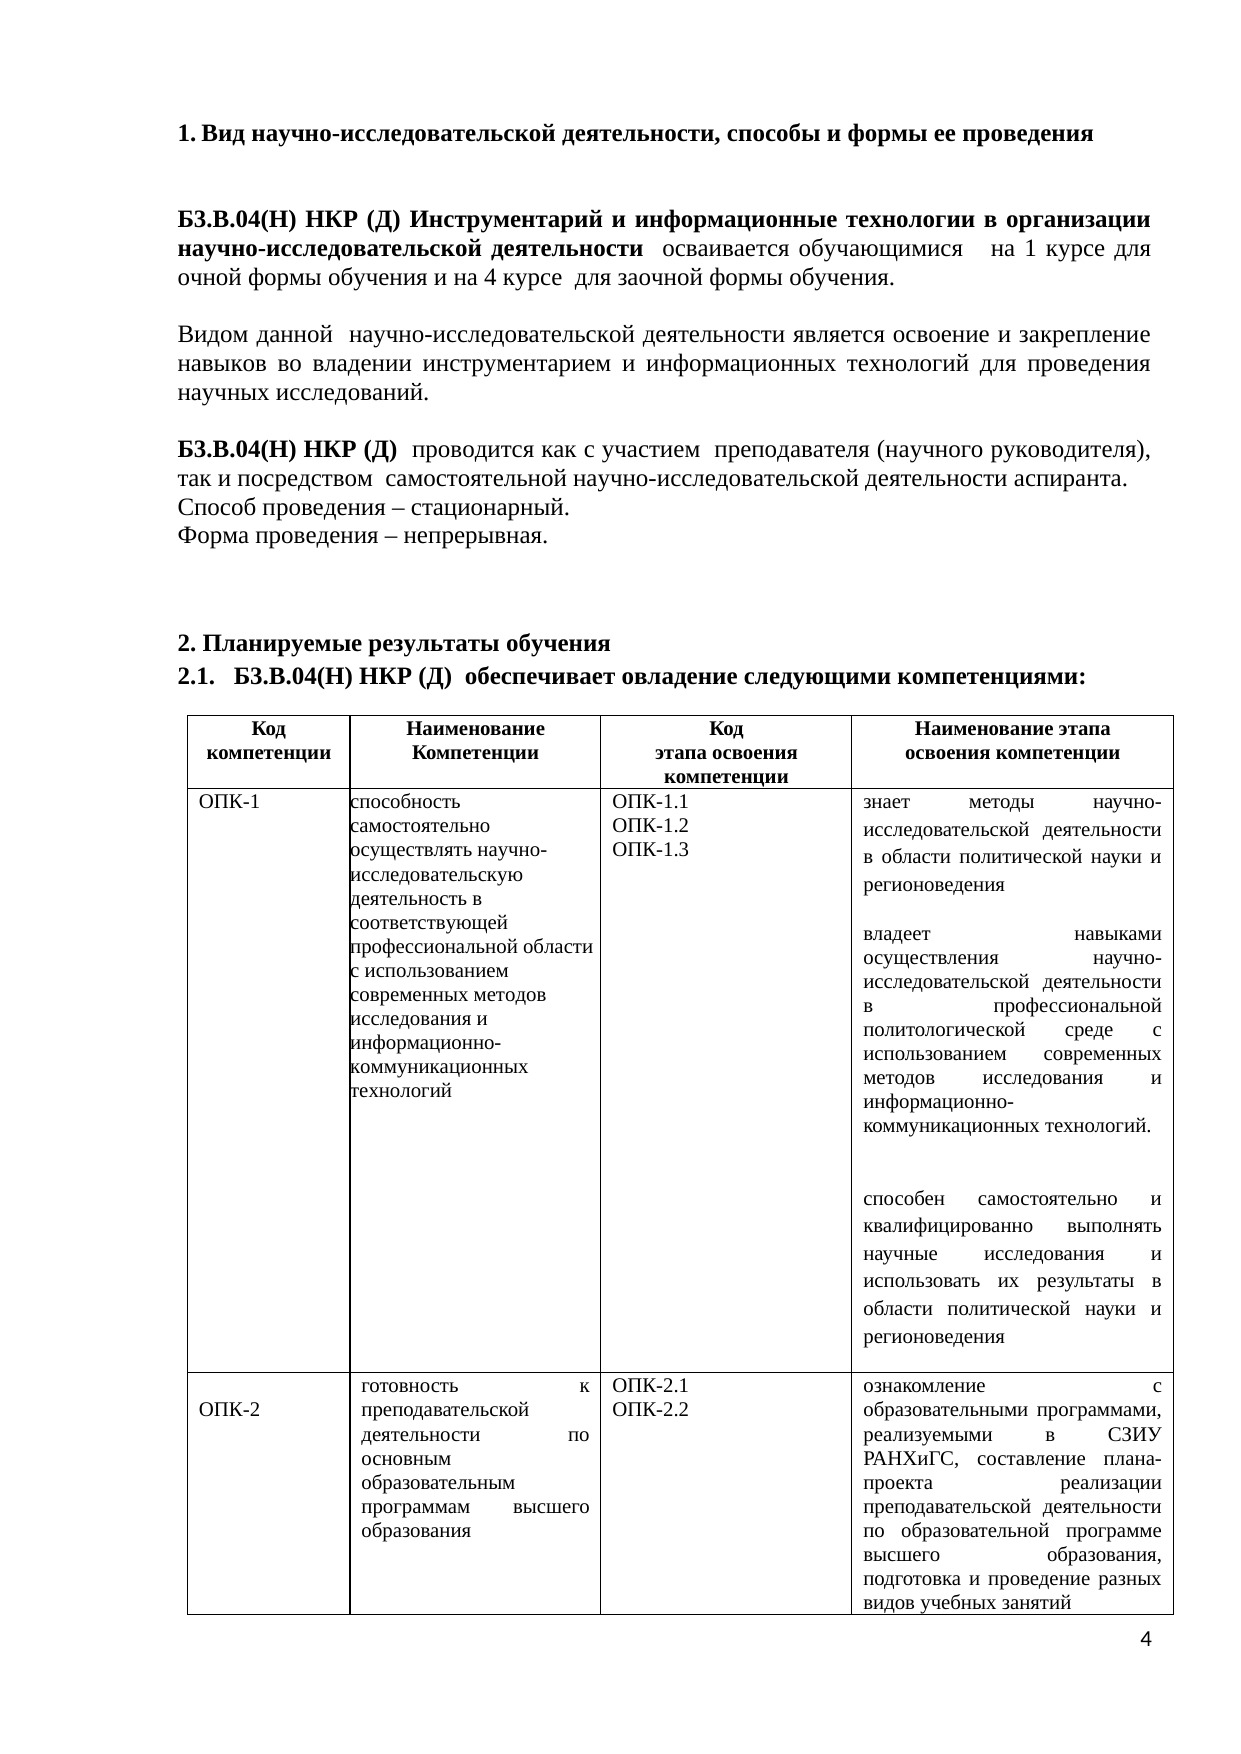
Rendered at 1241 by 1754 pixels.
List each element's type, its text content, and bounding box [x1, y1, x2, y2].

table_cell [351, 1373, 600, 1614]
text Способ проведения – стационарный. [177, 492, 1152, 521]
table_cell ОПК-2 [188, 1373, 349, 1614]
subtitle 2. Планируемые результаты обучения [177, 628, 1152, 657]
text Форма проведения – непрерывная. [177, 521, 1152, 549]
table_header Код компетенции [188, 716, 349, 788]
table_cell ОПК-1.1 ОПК-1.2 ОПК-1.3 [601, 789, 851, 1372]
text 2.1. Б3.В.04(Н) НКР (Д) обеспечивает овладение следующими компетенциями: [177, 661, 1152, 690]
text 1. Вид научно-исследовательской деятельности, способы и формы ее проведения [177, 118, 1152, 147]
table_cell ОПК-1 [188, 789, 349, 1372]
table_header Код этапа освоения компетенции [601, 716, 851, 788]
text Б3.В.04(Н) НКР (Д) Инструментарий и информационные технологии в организации научно-исследовательской деятельности осваивается обучающимися на 1 курсе для очной формы обучения и на 4 курсе для заочной формы обучения. [177, 204, 1152, 291]
text Б3.В.04(Н) НКР (Д) проводится как с участием преподавателя (научного руководителя), так и посредством самостоятельной научно-исследовательской деятельности аспиранта. [177, 434, 1152, 492]
table_header Наименование Компетенции [351, 716, 600, 788]
table_cell ОПК-2.1 ОПК-2.2 [601, 1373, 851, 1614]
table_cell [852, 1373, 1173, 1614]
table_cell способность самостоятельно осуществлять научно-исследовательскую деятельность в соответствующей профессиональной области с использованием современных методов исследования и информационно-коммуникационных технологий [351, 789, 600, 1372]
table_cell знает методы научно-исследовательской деятельности в области политической науки и регионоведения владеет навыками осуществления научно-исследовательской деятельности в профессиональной политологической среде с использованием современных методов исследования и информационно-коммуникационных технологий. способен самостоятельно и квалифицированно выполнять научные исследования и использовать их результаты в области политической науки и регионоведения [852, 789, 1173, 1372]
text Видом данной научно-исследовательской деятельности является освоение и закрепление навыков во владении инструментарием и информационных технологий для проведения научных исследований. [177, 319, 1152, 406]
table_header Наименование этапа освоения компетенции [852, 716, 1173, 788]
